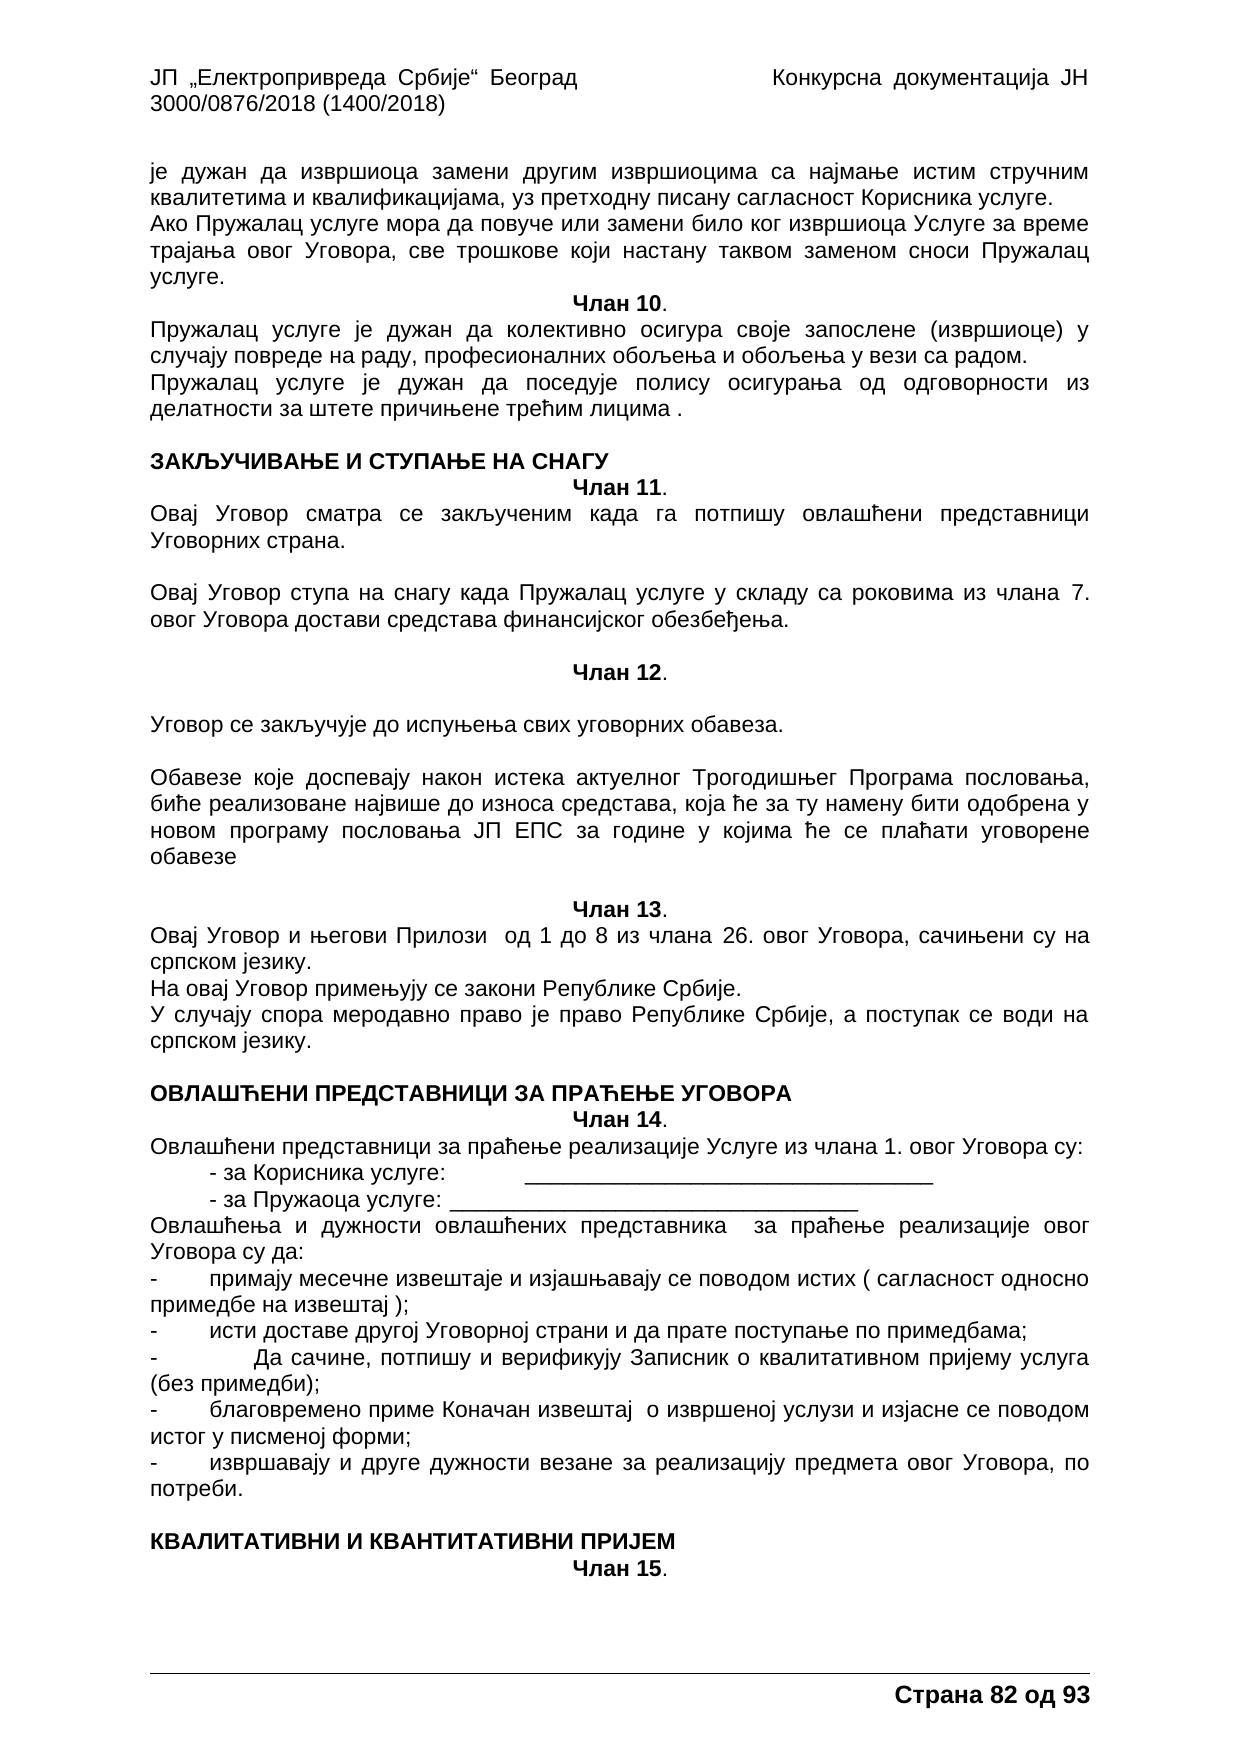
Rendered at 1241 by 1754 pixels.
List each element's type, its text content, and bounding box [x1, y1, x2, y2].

text - за Корисника услуге: ________________________________ [150, 1159, 1090, 1186]
text У случају спора меродавно право је право Републике Србије, а поступак се води на српском језику. [150, 1001, 1090, 1054]
text ОВЛАШЋЕНИ ПРЕДСТАВНИЦИ ЗА ПРАЋЕЊЕ УГОВОРА [150, 1080, 1090, 1106]
text - исти доставе другој Уговорној страни и да прате поступање по примедбама; [150, 1317, 1090, 1344]
text Члан 12. [150, 658, 1090, 685]
text Пружалац услуге је дужан да поседује полису осигурања од одговорности из делатности за штете причињене трећим лицима . [150, 368, 1090, 421]
text - извршавају и друге дужности везане за реализацију предмета овог Уговора, по потреби. [150, 1449, 1090, 1502]
text Овај Уговор сматра се закљученим када га потпишу овлашћени представници Уговорних страна. [150, 500, 1090, 553]
text ЗАКЉУЧИВАЊЕ И СТУПАЊЕ НА СНАГУ [150, 448, 1090, 474]
text Овај Уговор ступа на снагу када Пружалац услуге у складу са роковима из члана 7. овог Уговора достави средстава финансијског обезбеђења. [150, 579, 1090, 632]
text - благовремено приме Коначан извештај о извршеној услузи и изјасне се поводом истог у писменој форми; [150, 1396, 1090, 1449]
text - примају месечне извештаје и изјашњавају се поводом истих ( сагласност односно примедбе на извештај ); [150, 1264, 1090, 1317]
text Овлашћени представници за праћење реализације Услуге из члана 1. овог Уговора су: [150, 1133, 1090, 1159]
text На овај Уговор примењују се закони Републике Србије. [150, 975, 1090, 1001]
text Члан 11. [150, 474, 1090, 500]
text - за Пружаоца услуге: ________________________________ [150, 1186, 1090, 1212]
text Уговор се закључује до испуњења свих уговорних обавеза. [150, 711, 1090, 737]
text Ако Пружалац услуге мора да повуче или замени било ког извршиоца Услуге за време трајања овог Уговора, све трошкове који настану таквом заменом сноси Пружалац услуге. [150, 210, 1090, 289]
text Овлашћења и дужности овлашћених представника за праћење реализације овог Уговора су да: [150, 1212, 1090, 1264]
text Члан 13. [150, 896, 1090, 922]
text Пружалац услуге је дужан да колективно осигура своје запослене (извршиоце) у случају повреде на раду, професионалних обољења и обољења у вези са радом. [150, 316, 1090, 368]
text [150, 158, 1090, 210]
text Овај Уговор и његови Прилози од 1 до 8 из члана 26. овог Уговора, сачињени су на српском језику. [150, 922, 1090, 975]
text КВАЛИТАТИВНИ И КВАНТИТАТИВНИ ПРИЈЕМ [150, 1528, 1090, 1554]
text Oбавезе које доспевају након истека актуелног Трогодишњег Програма пословања, биће реализоване највише до износа средстава, која ће за ту намену бити одобрена у новом програму пословања ЈП ЕПС за године у којима ће се плаћати уговорене обавезе [150, 764, 1090, 869]
text Члан 14. [150, 1106, 1090, 1133]
text Члан 10. [150, 289, 1090, 316]
text - Да сачине, потпишу и верификују Записник о квалитативном пријему услуга (без примедби); [150, 1344, 1090, 1396]
text Члан 15. [150, 1554, 1090, 1581]
